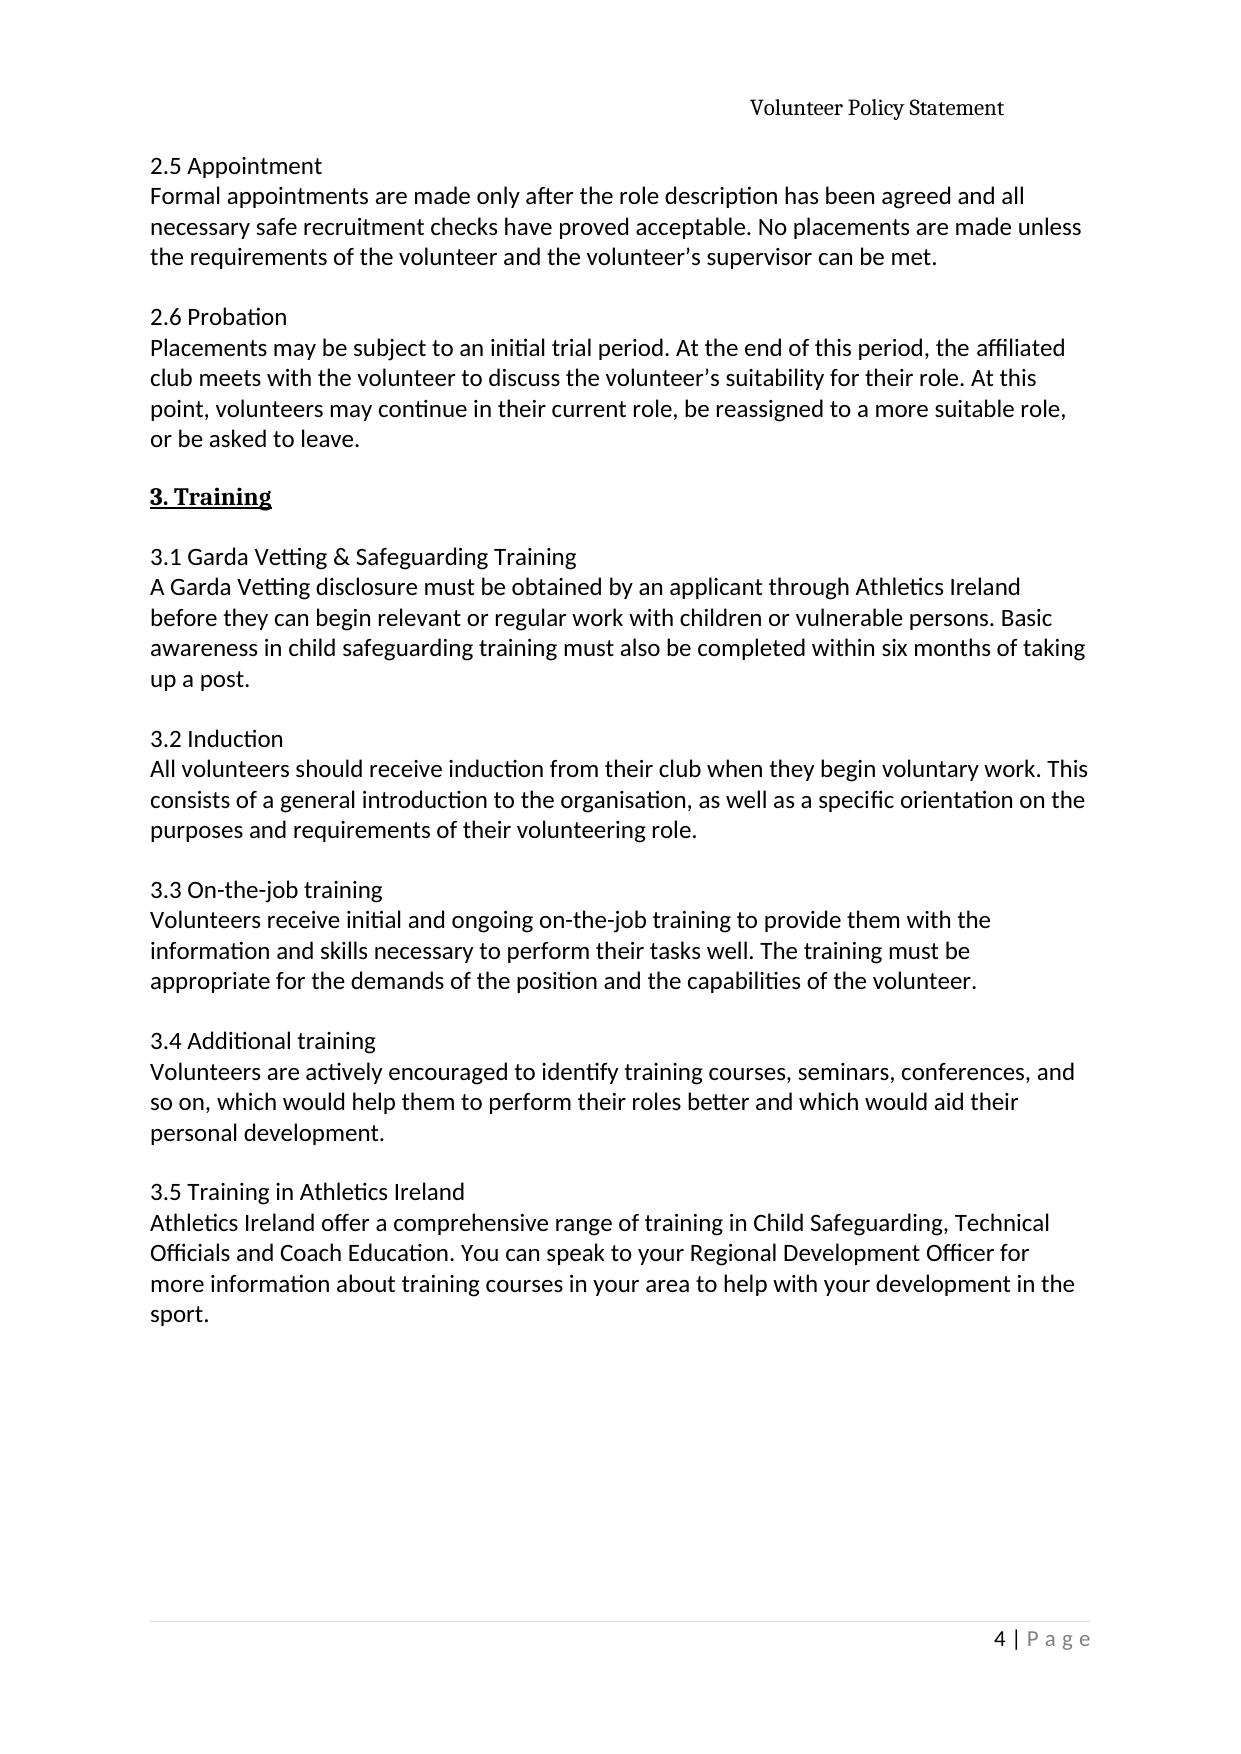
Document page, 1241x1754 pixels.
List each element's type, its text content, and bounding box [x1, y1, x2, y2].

text 3.1 Garda Vetting & Safeguarding Training A Garda Vetting disclosure must be obtained by an applicant through Athletics Ireland before they can begin relevant or regular work with children or vulnerable persons. Basic awareness in child safeguarding training must also be completed within six months of taking up a post. [150, 541, 1090, 693]
text 2.6 Probation Placements may be subject to an initial trial period. At the end of this period, the affiliated club meets with the volunteer to discuss the volunteer’s suitability for their role. At this point, volunteers may continue in their current role, be reassigned to a more suitable role, or be asked to leave. [150, 301, 1090, 454]
text 3.3 On-the-job training Volunteers receive initial and ongoing on-the-job training to provide them with the information and skills necessary to perform their tasks well. The training must be appropriate for the demands of the position and the capabilities of the volunteer. [150, 874, 1090, 996]
text 3.2 Induction All volunteers should receive induction from their club when they begin voluntary work. This consists of a general introduction to the organisation, as well as a specific orientation on the purposes and requirements of their volunteering role. [150, 723, 1090, 845]
text 3.5 Training in Athletics Ireland Athletics Ireland offer a comprehensive range of training in Child Safeguarding, Technical Officials and Coach Education. You can speak to your Regional Development Officer for more information about training courses in your area to help with your development in the sport. [150, 1176, 1090, 1329]
text 3. Training [150, 483, 1090, 512]
text 3.4 Additional training Volunteers are actively encouraged to identify training courses, seminars, conferences, and so on, which would help them to perform their roles better and which would aid their personal development. [150, 1025, 1090, 1147]
text 2.5 Appointment Formal appointments are made only after the role description has been agreed and all necessary safe recruitment checks have proved acceptable. No placements are made unless the requirements of the volunteer and the volunteer’s supervisor can be met. [150, 150, 1090, 272]
